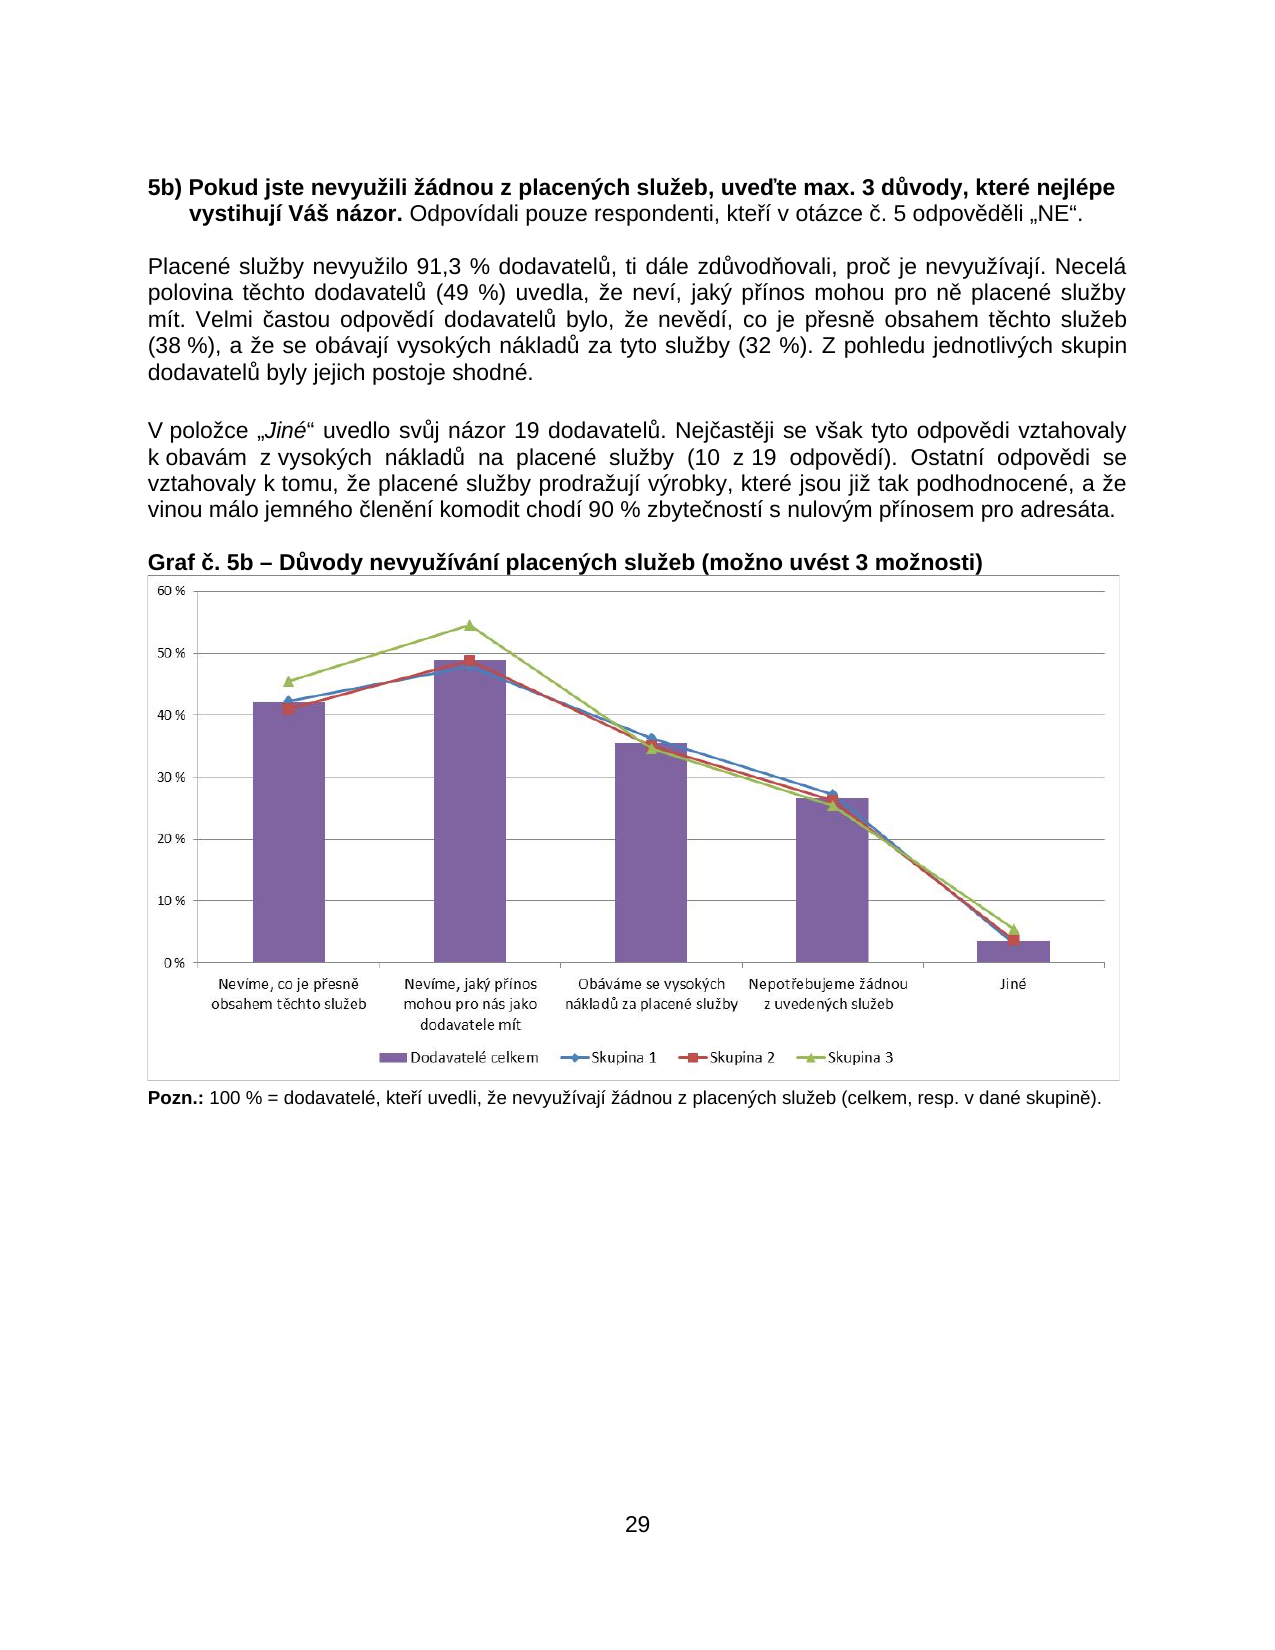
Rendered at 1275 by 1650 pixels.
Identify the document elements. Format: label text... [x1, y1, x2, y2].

text 5b) Pokud jste nevyužili žádnou z placených služeb, uveďte max. 3 důvody, které nejlépe vystihují Váš názor. Odpovídali pouze respondenti, kteří v otázce č. 5 odpověděli „NE“. [148, 174, 1127, 227]
picture [147, 575, 1120, 1081]
text Pozn.: 100 % = dodavatelé, kteří uvedli, že nevyužívají žádnou z placených služeb (celkem, resp. v dané skupině). [148, 1087, 1127, 1108]
text Graf č. 5b – Důvody nevyužívání placených služeb (možno uvést 3 možnosti) [148, 549, 1127, 576]
text V položce „Jiné“ uvedlo svůj názor 19 dodavatelů. Nejčastěji se však tyto odpovědi vztahovaly k obavám z vysokých nákladů na placené služby (10 z 19 odpovědí). Ostatní odpovědi se vztahovaly k tomu, že placené služby prodražují výrobky, které jsou již tak podhodnocené, a že vinou málo jemného členění komodit chodí 90 % zbytečností s nulovým přínosem pro adresáta. [148, 417, 1127, 523]
text Placené služby nevyužilo 91,3 % dodavatelů, ti dále zdůvodňovali, proč je nevyužívají. Necelá polovina těchto dodavatelů (49 %) uvedla, že neví, jaký přínos mohou pro ně placené služby mít. Velmi častou odpovědí dodavatelů bylo, že nevědí, co je přesně obsahem těchto služeb (38 %), a že se obávají vysokých nákladů za tyto služby (32 %). Z pohledu jednotlivých skupin dodavatelů byly jejich postoje shodné. [148, 253, 1127, 385]
